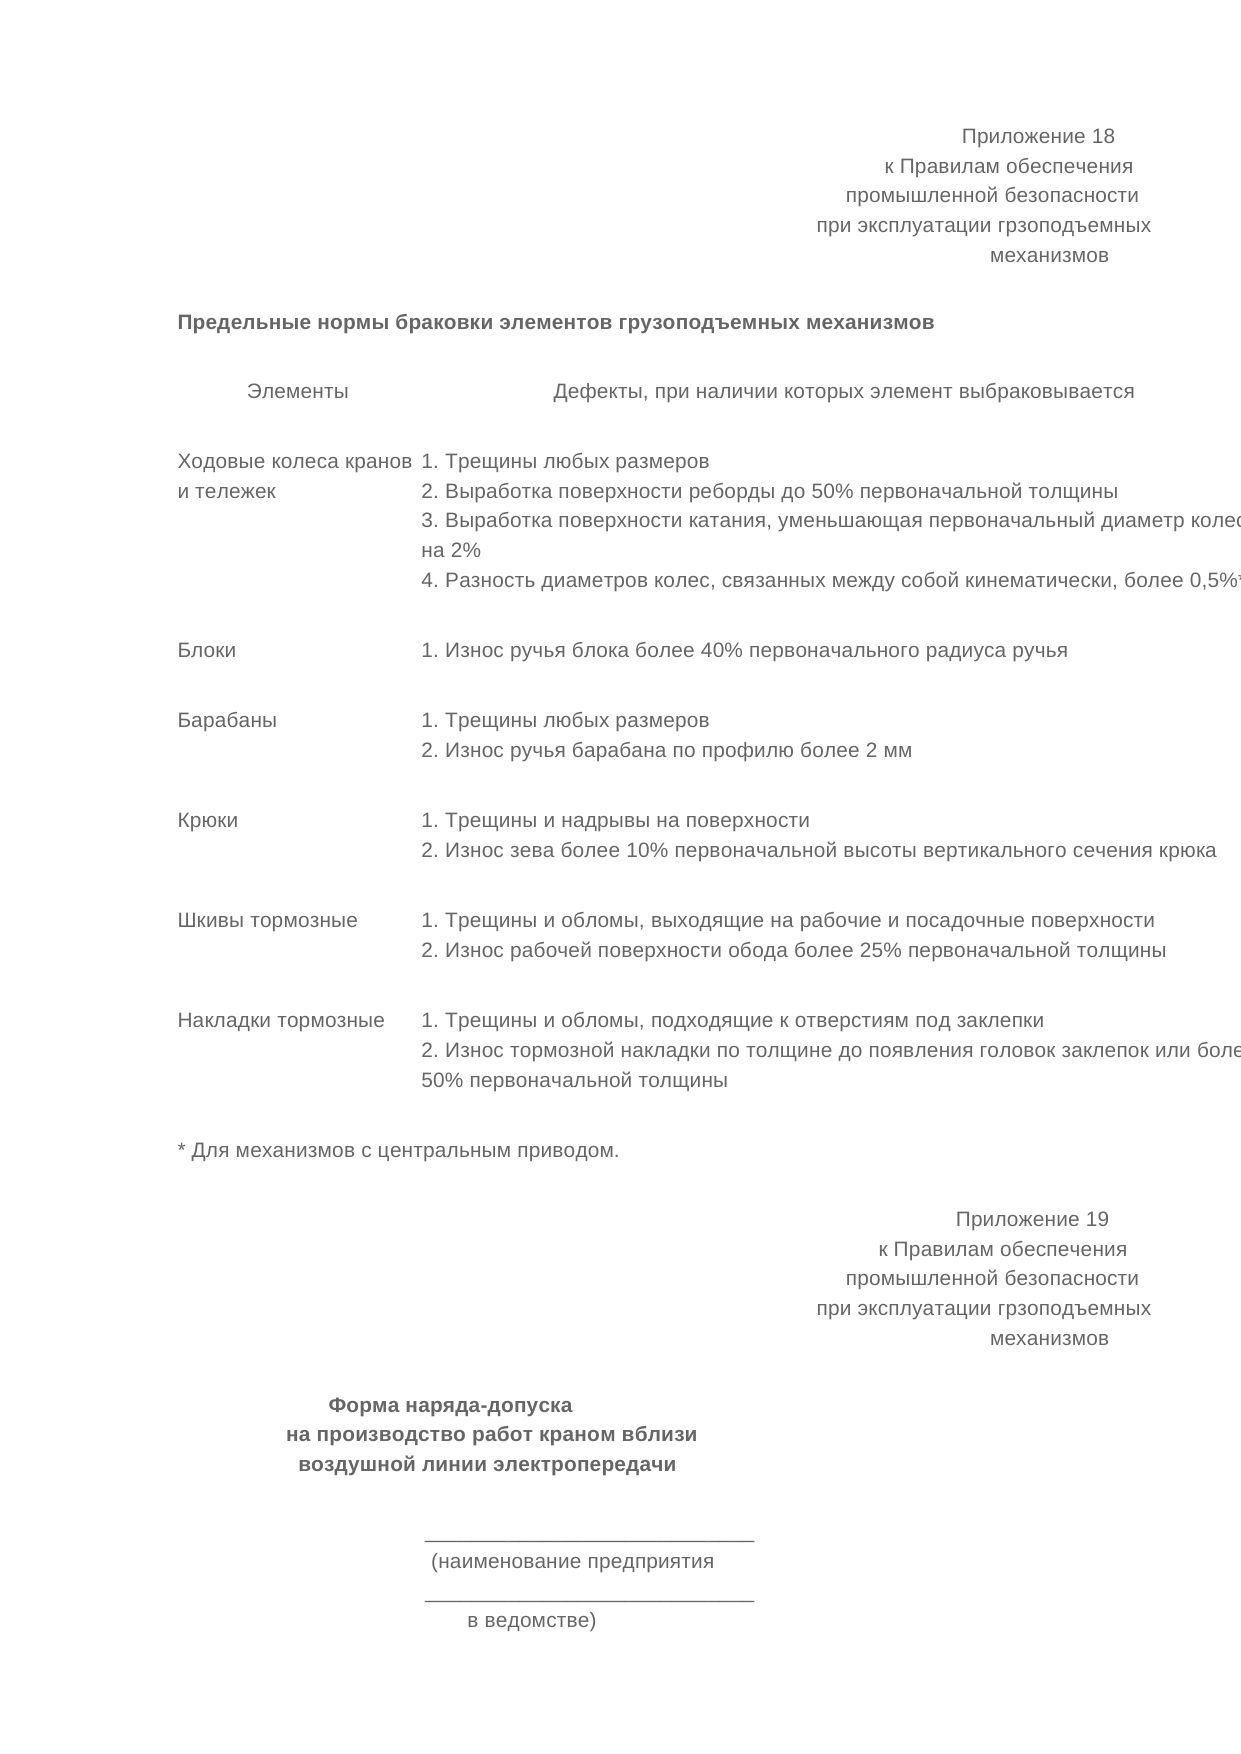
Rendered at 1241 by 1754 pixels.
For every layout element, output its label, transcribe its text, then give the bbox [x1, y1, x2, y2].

table_cell * Для механизмов с центральным приводом. [176, 1131, 1240, 1201]
table_cell Ходовые колеса кранов и тележек [176, 442, 420, 631]
table_header Дефекты, при наличии которых элемент выбраковывается [420, 371, 1240, 442]
table_cell 1. Трещины любых размеров 2. Выработка поверхности реборды до 50% первоначальной толщины 3. Выработка поверхности катания, уменьшающая первоначальный диаметр колеса на 2% 4. Разность диаметров колес, связанных между собой кинематически, более 0,5%* [420, 442, 1240, 631]
table_cell 1. Трещины и обломы, подходящие к отверстиям под заклепки 2. Износ тормозной накладки по толщине до появления головок заклепок или более 50% первоначальной толщины [420, 1001, 1240, 1131]
table_cell 1. Износ ручья блока более 40% первоначального радиуса ручья [420, 631, 1240, 701]
text Приложение 18 к Правилам обеспечения промышленной безопасности при эксплуатации грзоподъемных механизмов [177, 118, 1152, 267]
table_cell Накладки тормозные [176, 1001, 420, 1131]
table_cell 1. Трещины и обломы, выходящие на рабочие и посадочные поверхности 2. Износ рабочей поверхности обода более 25% первоначальной толщины [420, 901, 1240, 1001]
table_header Элементы [176, 371, 420, 442]
table_cell Блоки [176, 631, 420, 701]
table_cell 1. Трещины любых размеров 2. Износ ручья барабана по профилю более 2 мм [420, 701, 1240, 801]
text ____________________________ (наименование предприятия ____________________________ в ведомстве) [177, 1513, 1152, 1632]
text Предельные нормы браковки элементов грузоподъемных механизмов [177, 304, 1152, 334]
text Приложение 19 к Правилам обеспечения промышленной безопасности при эксплуатации грзоподъемных механизмов [177, 1201, 1152, 1349]
text Форма наряда-допуска на производство работ краном вблизи воздушной линии электропередачи [177, 1387, 1152, 1476]
table_cell Барабаны [176, 701, 420, 801]
table_cell 1. Трещины и надрывы на поверхности 2. Износ зева более 10% первоначальной высоты вертикального сечения крюка [420, 801, 1240, 901]
table_cell Шкивы тормозные [176, 901, 420, 1001]
table_cell Крюки [176, 801, 420, 901]
